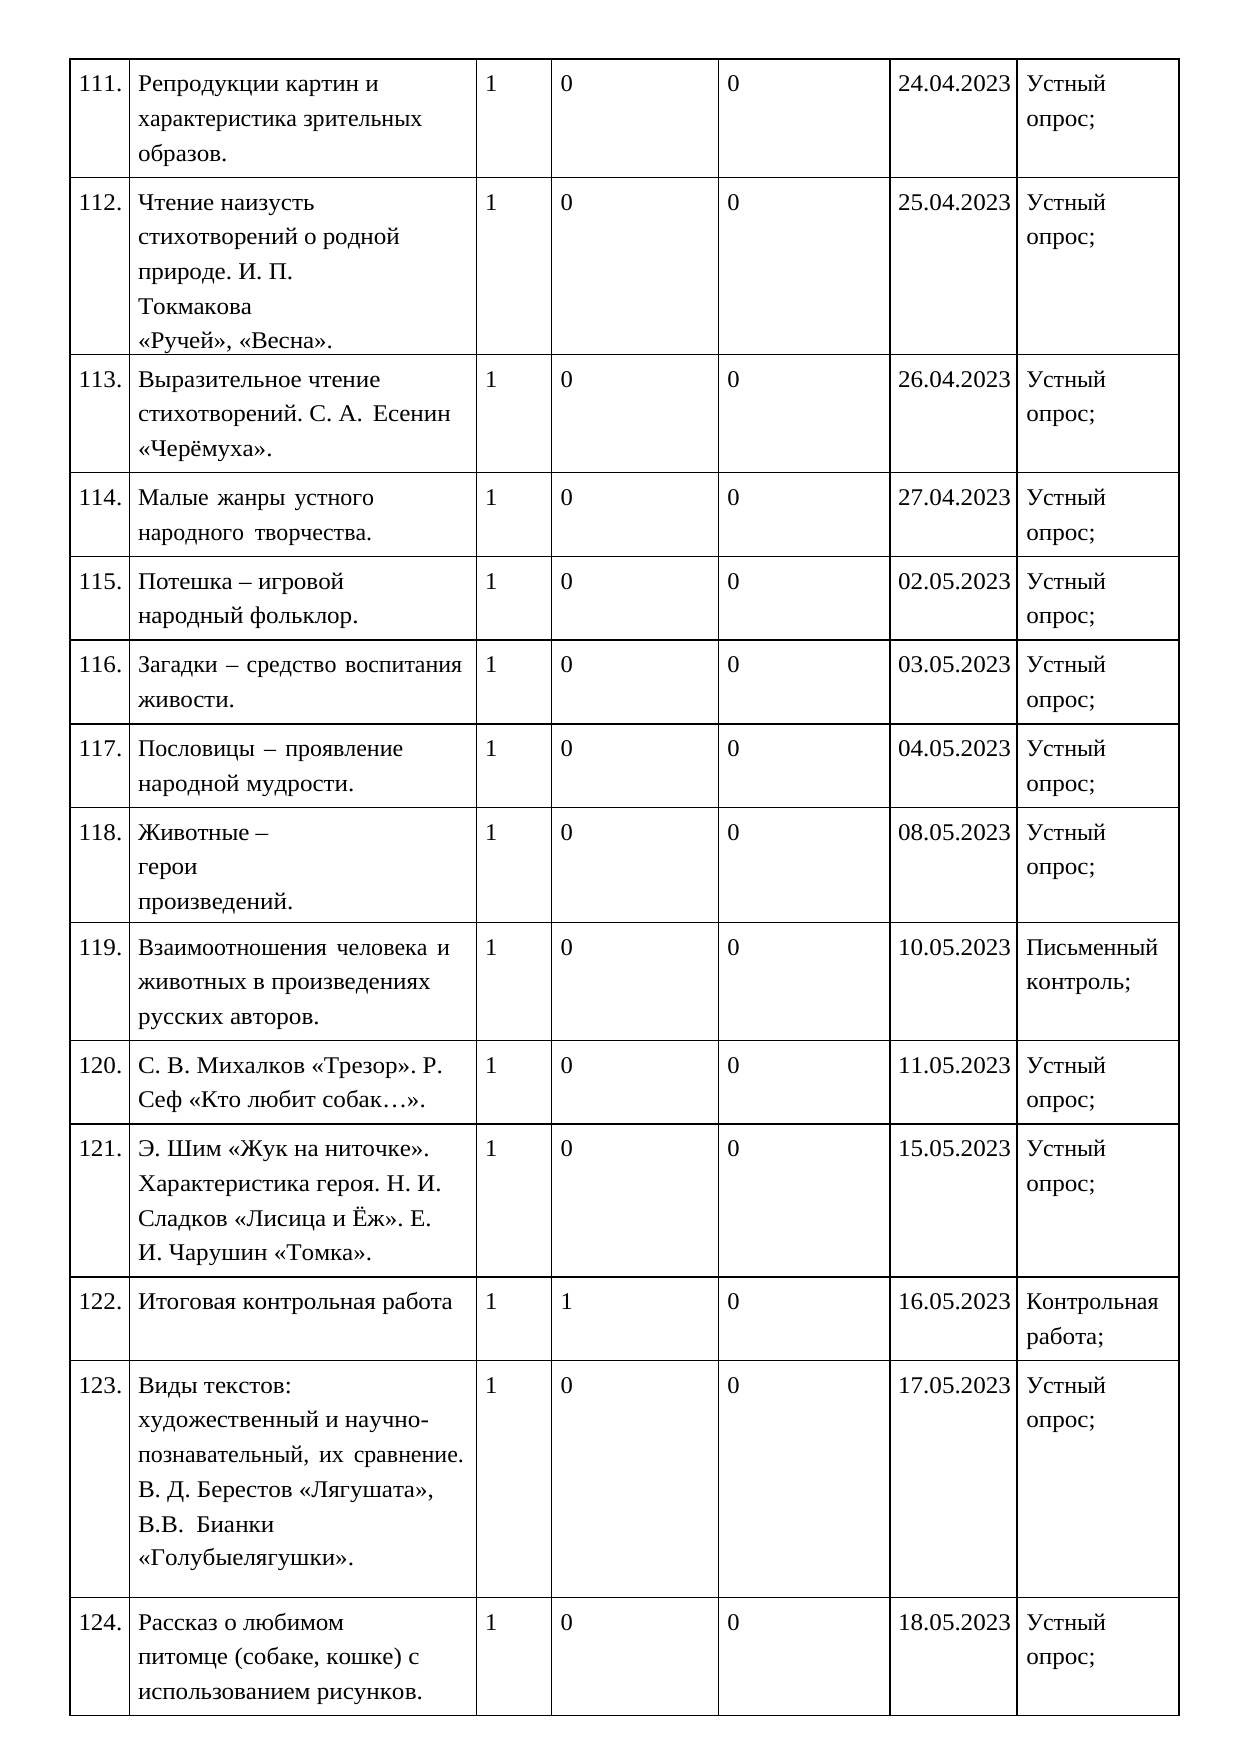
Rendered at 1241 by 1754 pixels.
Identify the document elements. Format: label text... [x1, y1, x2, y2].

table_cell Устный опрос; [1018, 557, 1178, 639]
table_cell Виды текстов: художественный и научно- познавательный, их сравнение. В. Д. Берестов «Лягушата», В.В. Бианки «Голубыелягушки». [130, 1361, 476, 1596]
table_cell 1 [477, 473, 551, 556]
table_cell 0 [719, 725, 889, 806]
table_cell 25.04.2023 [891, 178, 1016, 354]
table_cell 27.04.2023 [891, 473, 1016, 556]
table_cell Устный опрос; [1018, 725, 1178, 806]
table_cell Животные – герои произведений. [130, 808, 476, 921]
table_cell Письменный контроль; [1018, 923, 1178, 1039]
table_cell 121. [71, 1125, 129, 1276]
table_cell 10.05.2023 [891, 923, 1016, 1039]
table_cell 115. [71, 557, 129, 639]
table_cell Устный опрос; [1018, 808, 1178, 921]
table_cell 18.05.2023 [891, 1598, 1016, 1715]
table_cell 11.05.2023 [891, 1041, 1016, 1123]
table_cell 0 [552, 178, 718, 354]
table_cell Чтение наизусть стихотворений о родной природе. И. П. Токмакова «Ручей», «Весна». [130, 178, 476, 354]
table_cell 0 [719, 1041, 889, 1123]
table_cell 1 [477, 178, 551, 354]
table_cell 0 [719, 808, 889, 921]
table_cell 1 [477, 1598, 551, 1715]
table_cell 1 [477, 725, 551, 806]
table_cell 120. [71, 1041, 129, 1123]
table_cell Контрольная работа; [1018, 1278, 1178, 1360]
table_cell 1 [552, 1278, 718, 1360]
table_cell 0 [552, 557, 718, 639]
table_cell 0 [552, 1598, 718, 1715]
table_cell Устный опрос; [1018, 1361, 1178, 1596]
table_cell Итоговая контрольная работа [130, 1278, 476, 1360]
table_cell 0 [719, 641, 889, 723]
table_cell 0 [552, 1125, 718, 1276]
table_cell 1 [477, 923, 551, 1039]
table_cell 0 [552, 1041, 718, 1123]
table_header 0 [719, 60, 889, 177]
table_cell 122. [71, 1278, 129, 1360]
table_cell 123. [71, 1361, 129, 1596]
table_cell Малые жанры устного народного творчества. [130, 473, 476, 556]
table_cell Устный опрос; [1018, 641, 1178, 723]
table_cell 1 [477, 1361, 551, 1596]
table_header 24.04.2023 [891, 60, 1016, 177]
table_cell 118. [71, 808, 129, 921]
table_cell 16.05.2023 [891, 1278, 1016, 1360]
table_cell 114. [71, 473, 129, 556]
table_cell Выразительное чтение стихотворений. С. А. Есенин «Черёмуха». [130, 355, 476, 472]
table_cell 0 [719, 473, 889, 556]
table_cell 1 [477, 1278, 551, 1360]
table_cell 0 [719, 923, 889, 1039]
table_cell 0 [719, 557, 889, 639]
table_cell 03.05.2023 [891, 641, 1016, 723]
table_cell 1 [477, 557, 551, 639]
table_cell 113. [71, 355, 129, 472]
table_cell 117. [71, 725, 129, 806]
table_cell 0 [552, 808, 718, 921]
table_cell 0 [552, 1361, 718, 1596]
table_cell 0 [552, 355, 718, 472]
table_cell 1 [477, 1125, 551, 1276]
table_cell Загадки – средство воспитания живости. [130, 641, 476, 723]
table_cell Рассказ о любимом питомце (собаке, кошке) с использованием рисунков. [130, 1598, 476, 1715]
table_cell 0 [719, 1125, 889, 1276]
table_cell 1 [477, 641, 551, 723]
table_cell 1 [477, 808, 551, 921]
table_cell 04.05.2023 [891, 725, 1016, 806]
table_cell Э. Шим «Жук на ниточке». Характеристика героя. Н. И. Сладков «Лисица и Ёж». Е. И. Чарушин «Томка». [130, 1125, 476, 1276]
table_cell 17.05.2023 [891, 1361, 1016, 1596]
table_cell 0 [719, 1598, 889, 1715]
table_header 0 [552, 60, 718, 177]
table_cell Взаимоотношения человека и животных в произведениях русских авторов. [130, 923, 476, 1039]
table_cell 0 [719, 178, 889, 354]
table_cell 1 [477, 355, 551, 472]
table_cell Устный опрос; [1018, 178, 1178, 354]
table_cell 112. [71, 178, 129, 354]
table_cell Пословицы – проявление народной мудрости. [130, 725, 476, 806]
table_cell 1 [477, 1041, 551, 1123]
table_cell Потешка – игровой народный фольклор. [130, 557, 476, 639]
table_cell 124. [71, 1598, 129, 1715]
table_cell 26.04.2023 [891, 355, 1016, 472]
table_cell 0 [719, 1361, 889, 1596]
table_header Репродукции картин и характеристика зрительных образов. [130, 60, 476, 177]
table_cell 0 [552, 473, 718, 556]
table_cell Устный опрос; [1018, 1125, 1178, 1276]
table_cell 0 [719, 355, 889, 472]
table_cell 0 [552, 923, 718, 1039]
table_cell 0 [552, 725, 718, 806]
table_cell Устный опрос; [1018, 1041, 1178, 1123]
table_cell С. В. Михалков «Трезор». Р. Сеф «Кто любит собак…». [130, 1041, 476, 1123]
table_cell Устный опрос; [1018, 473, 1178, 556]
table_header 1 [477, 60, 551, 177]
table_cell Устный опрос; [1018, 1598, 1178, 1715]
table_cell Устный опрос; [1018, 355, 1178, 472]
table_header 111. [71, 60, 129, 177]
table_cell 119. [71, 923, 129, 1039]
table_cell 02.05.2023 [891, 557, 1016, 639]
table_cell 15.05.2023 [891, 1125, 1016, 1276]
table_header Устный опрос; [1018, 60, 1178, 177]
table_cell 0 [719, 1278, 889, 1360]
table_cell 116. [71, 641, 129, 723]
table_cell 0 [552, 641, 718, 723]
table_cell 08.05.2023 [891, 808, 1016, 921]
